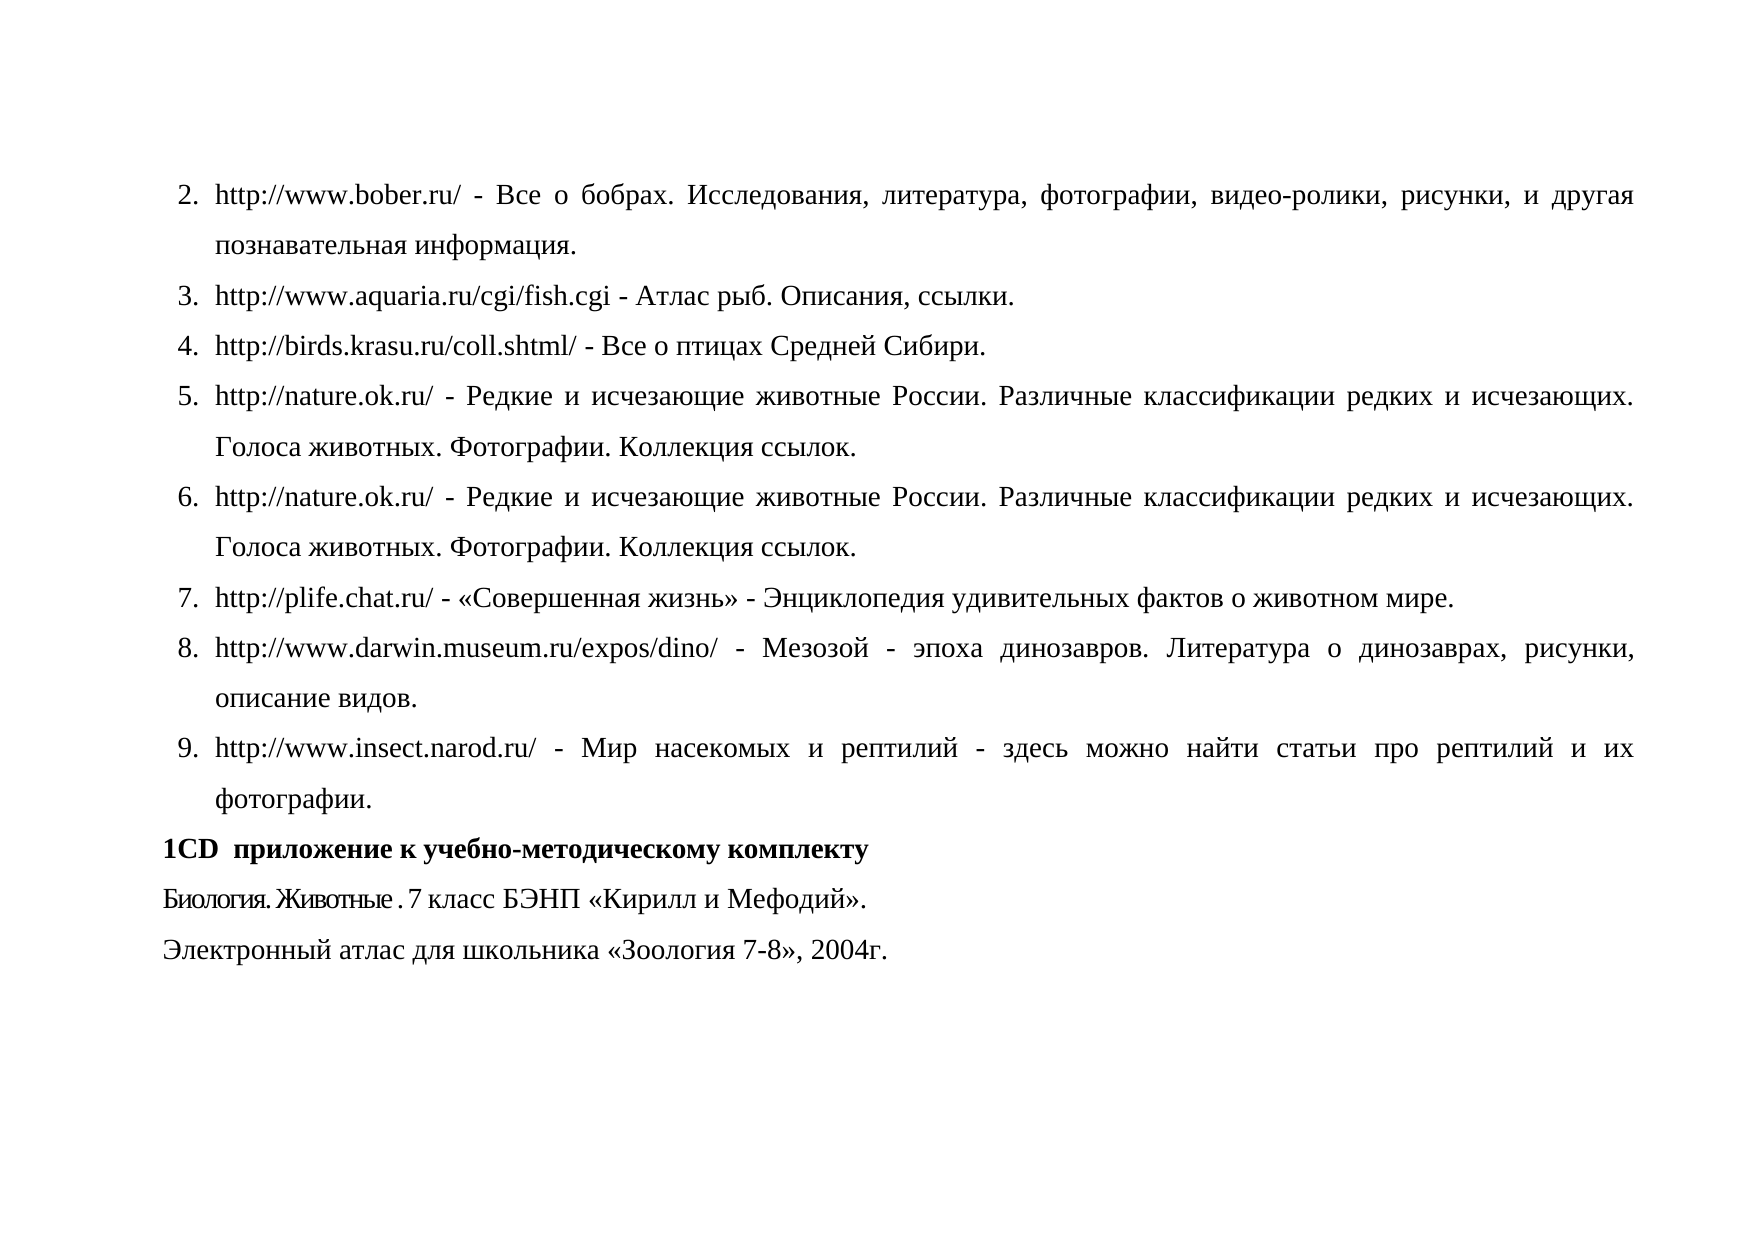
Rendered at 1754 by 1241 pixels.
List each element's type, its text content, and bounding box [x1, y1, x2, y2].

list http://nature.ok.ru/ - Редкие и исчезающие животные России. Различные классификации редких и исчезающих. Голоса животных. Фотографии. Коллекция ссылок. [177, 378, 1636, 462]
list http://nature.ok.ru/ - Редкие и исчезающие животные России. Различные классификации редких и исчезающих. Голоса животных. Фотографии. Коллекция ссылок. [177, 479, 1636, 563]
text Электронный атлас для школьника «Зоология 7-8», 2004г. [118, 932, 1636, 965]
text Биология. Животные . 7 класс БЭНП «Кирилл и Мефодий». [118, 882, 1636, 915]
list http://birds.krasu.ru/coll.shtml/ - Все о птицах Средней Сибири. [177, 328, 1636, 362]
list http://www.insect.narod.ru/ - Мир насекомых и рептилий - здесь можно найти статьи про рептилий и их фотографии. [177, 731, 1636, 814]
list http://www.bober.ru/ - Все о бобрах. Исследования, литература, фотографии, видео-ролики, рисунки, и другая познавательная информация. [177, 177, 1636, 261]
list http://www.darwin.museum.ru/expos/dino/ - Мезозой - эпоха динозавров. Литература о динозаврах, рисунки, описание видов. [177, 630, 1636, 714]
list http://plife.chat.ru/ - «Совершенная жизнь» - Энциклопедия удивительных фактов о животном мире. [177, 580, 1636, 613]
text 1CD приложение к учебно-методическому комплекту [118, 831, 1636, 865]
list http://www.aquaria.ru/cgi/fish.cgi - Атлас рыб. Описания, ссылки. [177, 278, 1636, 311]
